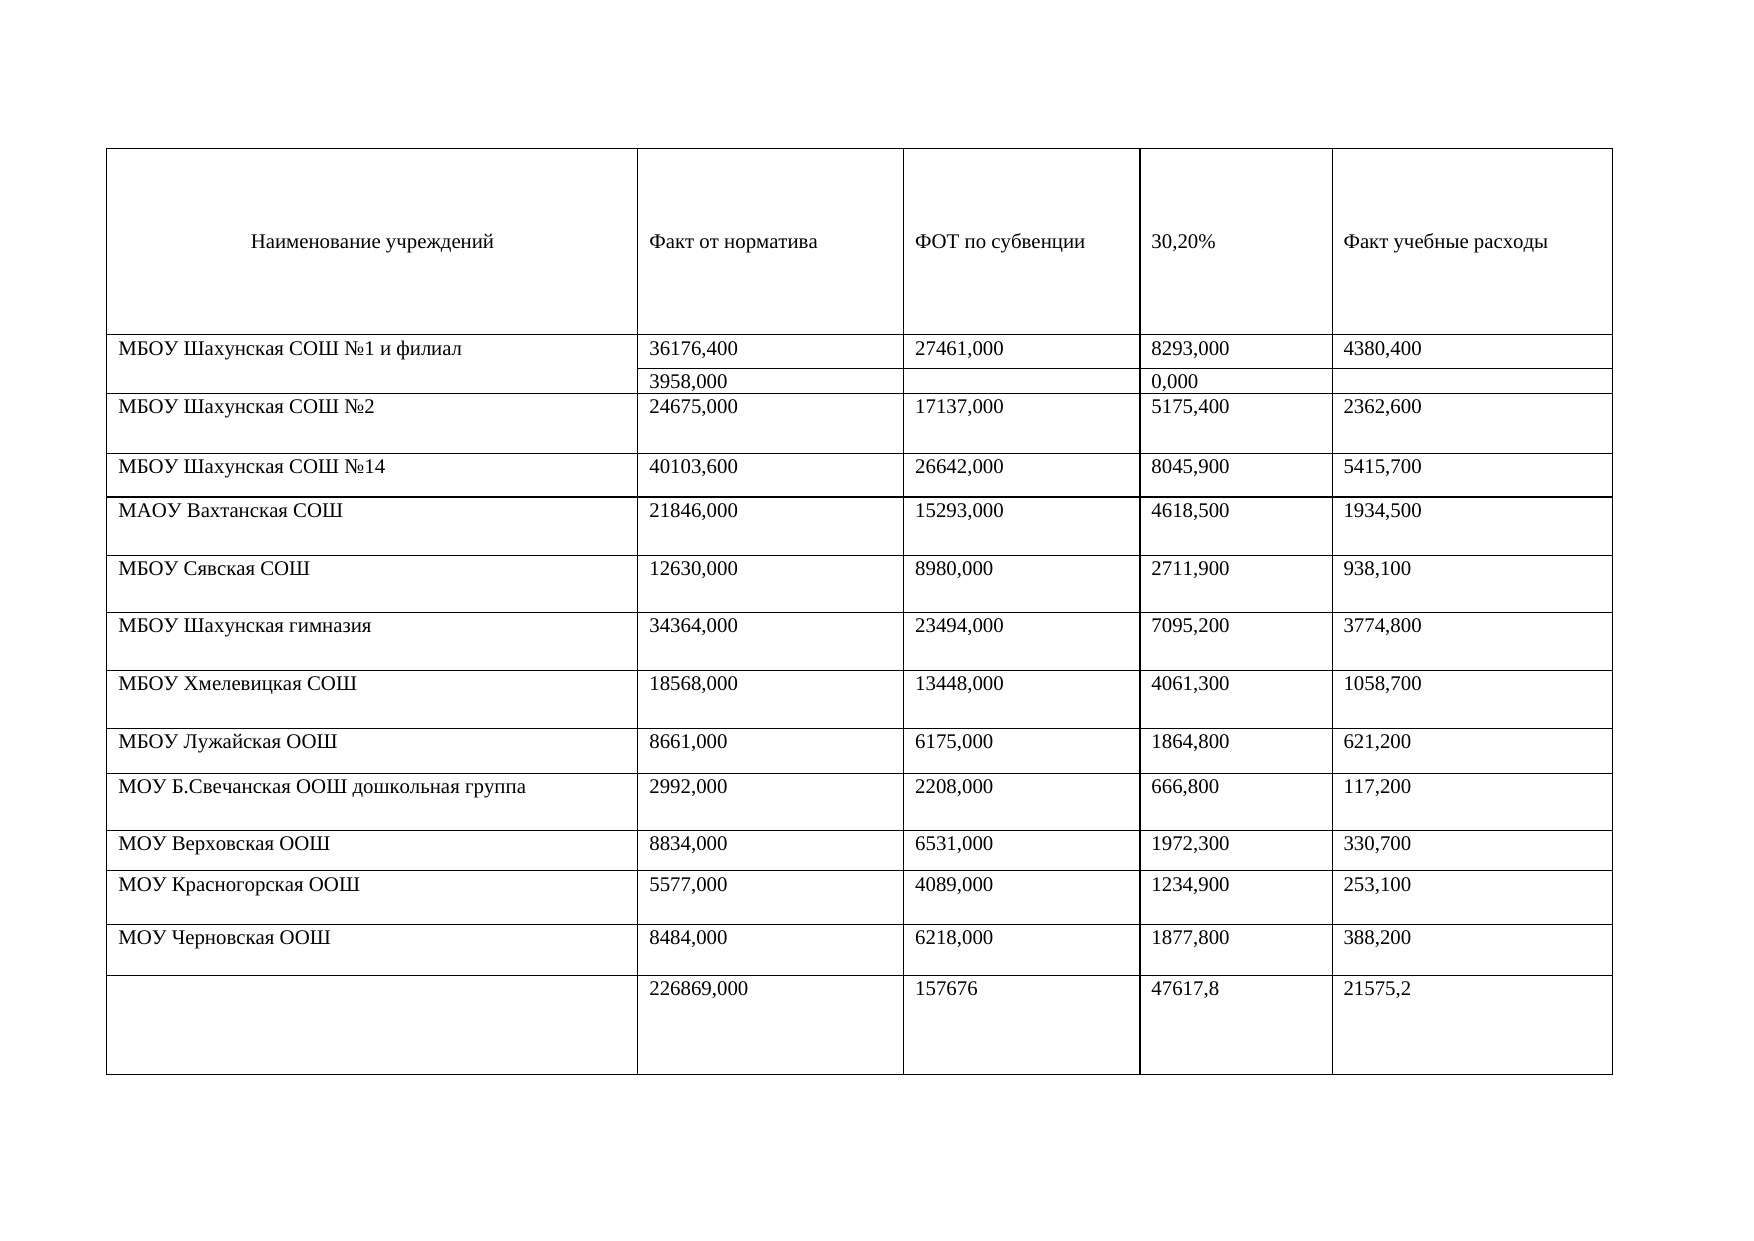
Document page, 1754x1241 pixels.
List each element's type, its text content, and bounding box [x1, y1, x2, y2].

table_cell 2362,600 [1333, 394, 1612, 453]
table_cell 330,700 [1333, 831, 1612, 870]
table_header 30,20% [1141, 149, 1332, 334]
table_cell МБОУ Шахунская СОШ №2 [107, 394, 637, 453]
table_cell 7095,200 [1141, 613, 1332, 670]
table_cell 0,000 [1141, 369, 1332, 393]
table_cell МБОУ Шахунская СОШ №1 и филиал [107, 335, 637, 393]
table_cell 3774,800 [1333, 613, 1612, 670]
table_cell 2992,000 [638, 774, 903, 829]
table_cell 34364,000 [638, 613, 903, 670]
table_cell 6218,000 [904, 925, 1139, 975]
table_cell 24675,000 [638, 394, 903, 453]
table_header Наименование учреждений [107, 149, 637, 334]
table_cell 6175,000 [904, 729, 1139, 772]
table_cell МОУ Красногорская ООШ [107, 871, 637, 924]
table_cell 666,800 [1141, 774, 1332, 829]
table_cell 1058,700 [1333, 671, 1612, 728]
table_cell 2711,900 [1141, 556, 1332, 612]
table_cell 18568,000 [638, 671, 903, 728]
table_cell 1864,800 [1141, 729, 1332, 772]
table_cell 8293,000 [1141, 335, 1332, 368]
table_cell 5415,700 [1333, 454, 1612, 496]
table_cell 226869,000 [638, 976, 903, 1074]
table_cell МОУ Б.Свечанская ООШ дошкольная группа [107, 774, 637, 829]
table_cell 4618,500 [1141, 498, 1332, 555]
table_cell 36176,400 [638, 335, 903, 368]
table_cell 26642,000 [904, 454, 1139, 496]
table_cell 1234,900 [1141, 871, 1332, 924]
table_cell 13448,000 [904, 671, 1139, 728]
table_header ФОТ по субвенции [904, 149, 1139, 334]
table_cell 23494,000 [904, 613, 1139, 670]
table_cell 21575,2 [1333, 976, 1612, 1074]
table_cell МАОУ Вахтанская СОШ [107, 498, 637, 555]
table_cell [1333, 369, 1612, 393]
table_cell МОУ Верховская ООШ [107, 831, 637, 870]
table_cell 8834,000 [638, 831, 903, 870]
table_header Факт учебные расходы [1333, 149, 1612, 334]
table_cell 2208,000 [904, 774, 1139, 829]
table_cell 4089,000 [904, 871, 1139, 924]
table_cell 27461,000 [904, 335, 1139, 368]
table_cell 15293,000 [904, 498, 1139, 555]
table_cell 388,200 [1333, 925, 1612, 975]
table_cell 3958,000 [638, 369, 903, 393]
table_cell 47617,8 [1141, 976, 1332, 1074]
table_cell 8661,000 [638, 729, 903, 772]
table_cell 8045,900 [1141, 454, 1332, 496]
table_cell 8484,000 [638, 925, 903, 975]
table_cell 40103,600 [638, 454, 903, 496]
table_cell МОУ Черновская ООШ [107, 925, 637, 975]
table_cell 8980,000 [904, 556, 1139, 612]
table_cell 4380,400 [1333, 335, 1612, 368]
table_cell МБОУ Хмелевицкая СОШ [107, 671, 637, 728]
table_cell 1877,800 [1141, 925, 1332, 975]
table_cell 253,100 [1333, 871, 1612, 924]
table_cell 1972,300 [1141, 831, 1332, 870]
table_cell 117,200 [1333, 774, 1612, 829]
table_cell 21846,000 [638, 498, 903, 555]
table_cell 5175,400 [1141, 394, 1332, 453]
table_cell МБОУ Шахунская СОШ №14 [107, 454, 637, 496]
table_cell МБОУ Лужайская ООШ [107, 729, 637, 772]
table_cell 12630,000 [638, 556, 903, 612]
table_cell 621,200 [1333, 729, 1612, 772]
table_cell [107, 976, 637, 1074]
table_cell 1934,500 [1333, 498, 1612, 555]
table_cell 6531,000 [904, 831, 1139, 870]
table_cell МБОУ Шахунская гимназия [107, 613, 637, 670]
table_cell 938,100 [1333, 556, 1612, 612]
table_cell 17137,000 [904, 394, 1139, 453]
table_cell МБОУ Сявская СОШ [107, 556, 637, 612]
table_header Факт от норматива [638, 149, 903, 334]
table_cell 4061,300 [1141, 671, 1332, 728]
table_cell [904, 369, 1139, 393]
table_cell 5577,000 [638, 871, 903, 924]
table_cell 157676 [904, 976, 1139, 1074]
